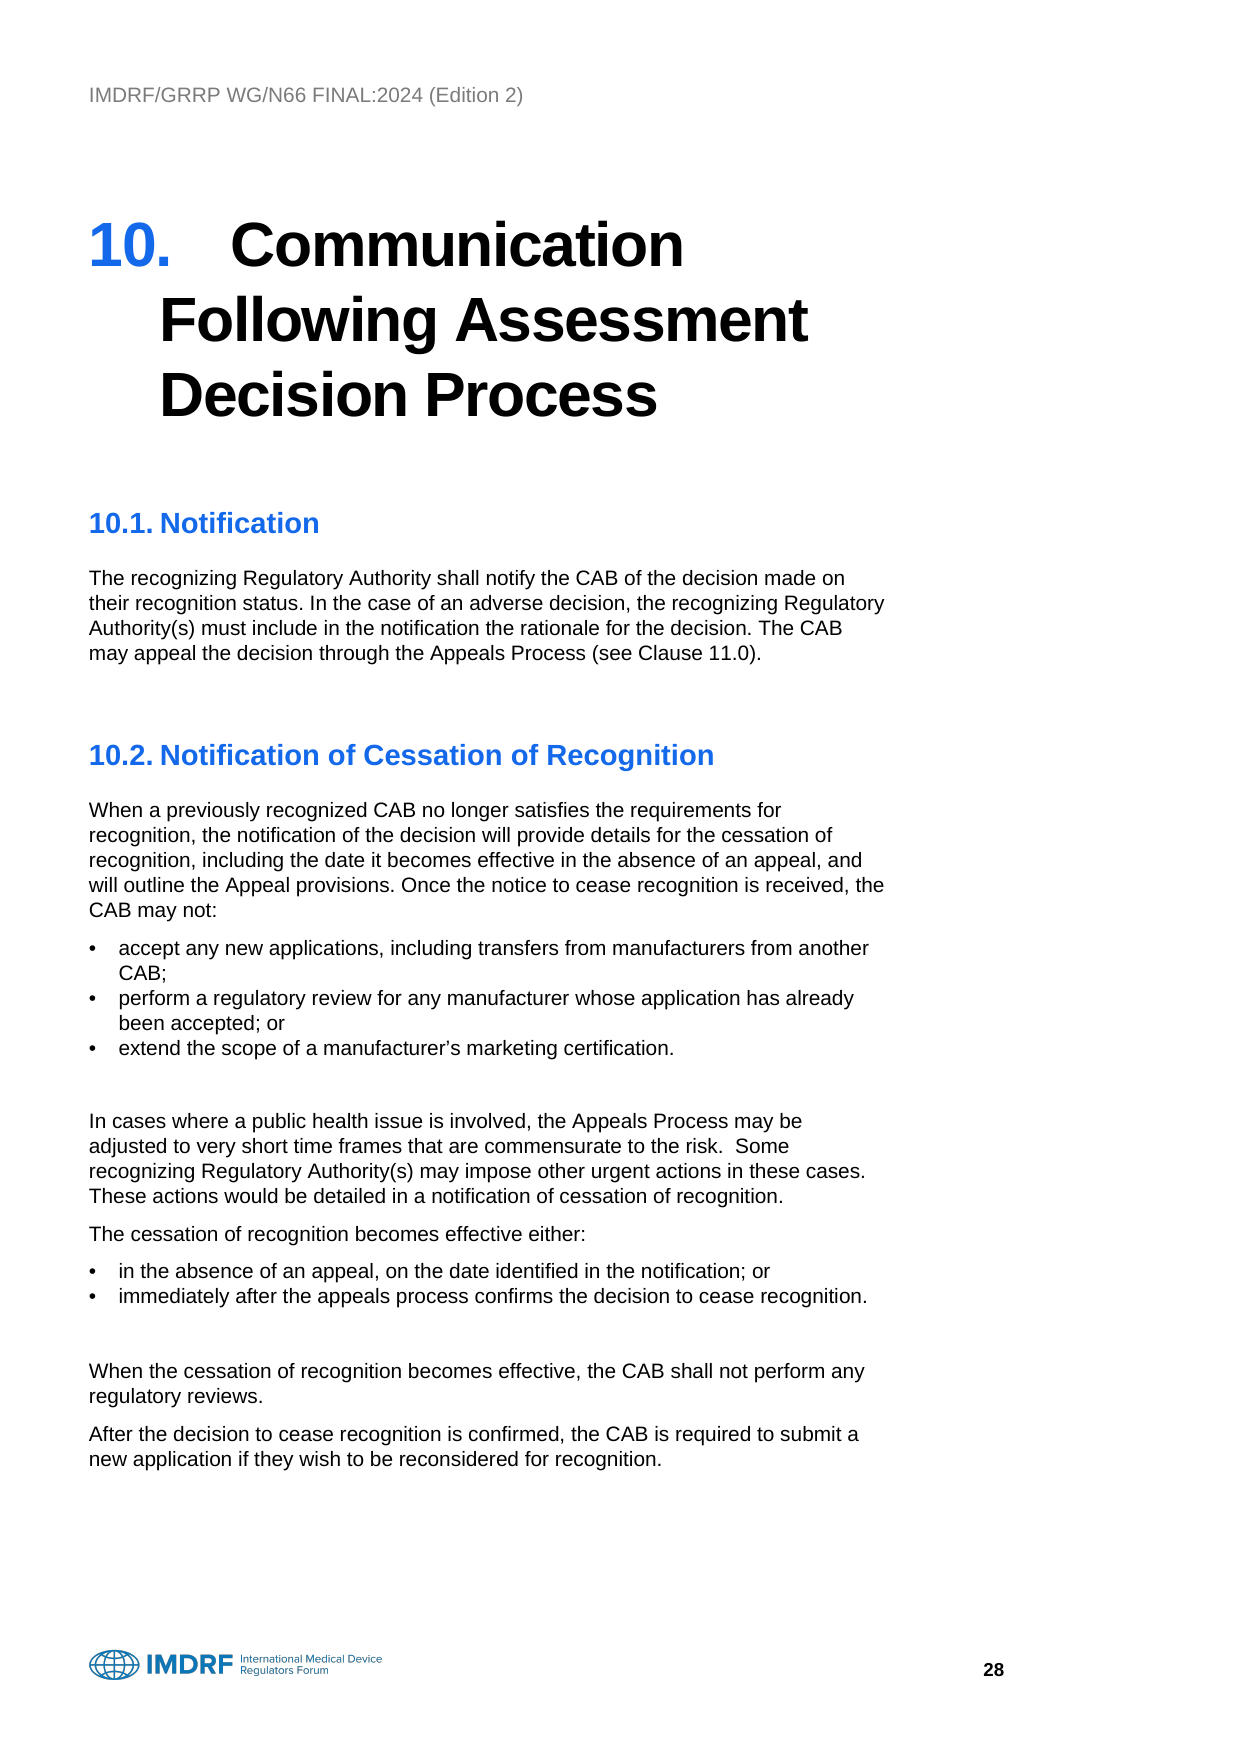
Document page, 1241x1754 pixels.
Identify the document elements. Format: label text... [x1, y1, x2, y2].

list extend the scope of a manufacturer’s marketing certification. [89, 1035, 886, 1060]
text When the cessation of recognition becomes effective, the CAB shall not perform any regulatory reviews. [89, 1359, 886, 1409]
list in the absence of an appeal, on the date identified in the notification; or [89, 1259, 886, 1284]
text After the decision to cease recognition is confirmed, the CAB is required to submit a new application if they wish to be reconsidered for recognition. [89, 1421, 886, 1471]
text The recognizing Regulatory Authority shall notify the CAB of the decision made on their recognition status. In the case of an adverse decision, the recognizing Regulatory Authority(s) must include in the notification the rationale for the decision. The CAB may appeal the decision through the Appeals Process (see Clause 11.0). [89, 565, 886, 665]
list perform a regulatory review for any manufacturer whose application has already been accepted; or [89, 985, 886, 1035]
subtitle Notification of Cessation of Recognition [89, 739, 886, 772]
list accept any new applications, including transfers from manufacturers from another CAB; [89, 935, 886, 985]
text When a previously recognized CAB no longer satisfies the requirements for recognition, the notification of the decision will provide details for the cessation of recognition, including the date it becomes effective in the absence of an appeal, and will outline the Appeal provisions. Once the notice to cease recognition is received, the CAB may not: [89, 797, 886, 922]
text In cases where a public health issue is involved, the Appeals Process may be adjusted to very short time frames that are commensurate to the risk. Some recognizing Regulatory Authority(s) may impose other urgent actions in these cases. These actions would be detailed in a notification of cessation of recognition. [89, 1109, 886, 1209]
subtitle Communication Following Assessment Decision Process [89, 207, 886, 432]
text The cessation of recognition becomes effective either: [89, 1221, 886, 1246]
list immediately after the appeals process confirms the decision to cease recognition. [89, 1284, 886, 1309]
subtitle Notification [89, 507, 886, 540]
picture [85, 1647, 386, 1683]
